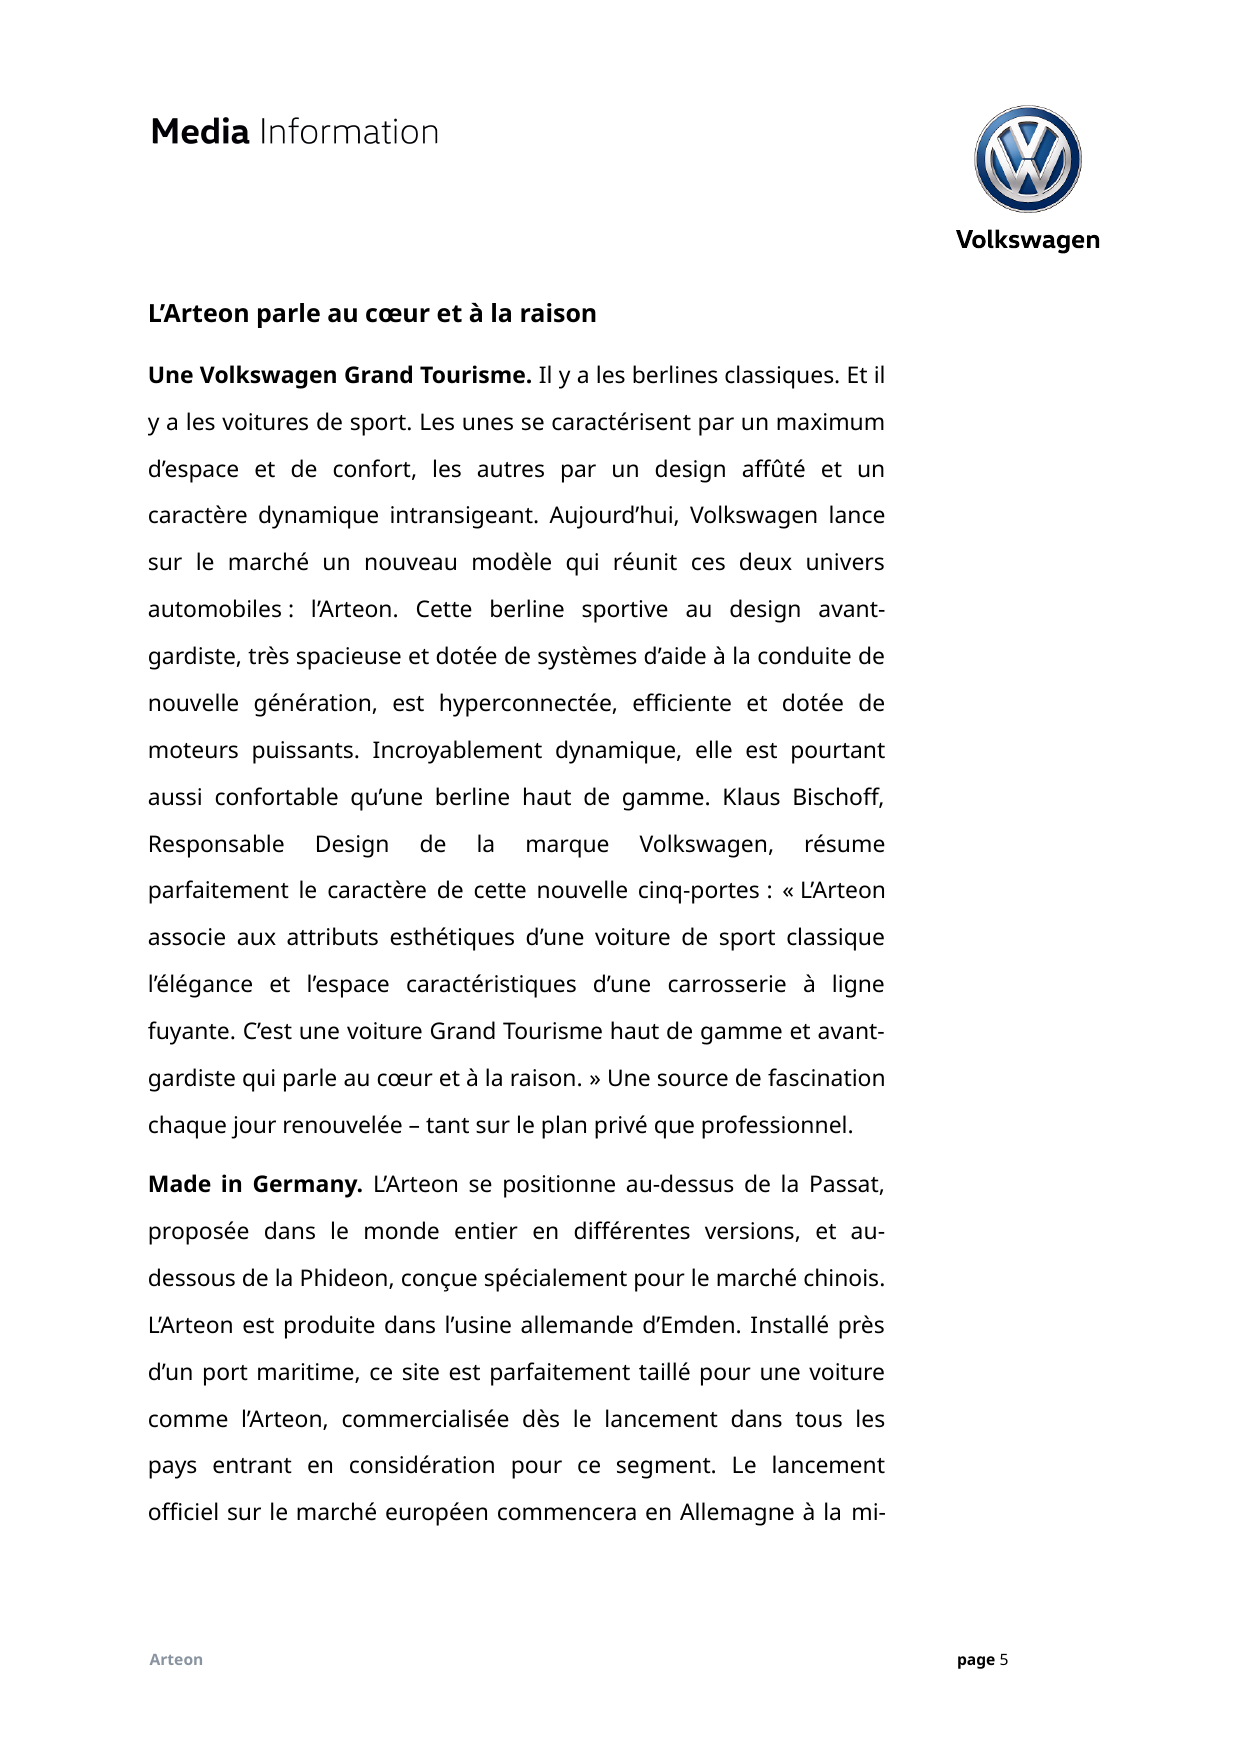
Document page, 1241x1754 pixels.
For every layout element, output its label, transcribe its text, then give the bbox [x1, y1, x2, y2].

picture [967, 98, 1089, 220]
text Une Volkswagen Grand Tourisme. Il y a les berlines classiques. Et il y a les voitures de sport. Les unes se caractérisent par un maximum d’espace et de confort, les autres par un design affûté et un caractère dynamique intransigeant. Aujourd’hui, Volkswagen lance sur le marché un nouveau modèle qui réunit ces deux univers automobiles : l’Arteon. Cette berline sportive au design avant-gardiste, très spacieuse et dotée de systèmes d’aide à la conduite de nouvelle génération, est hyperconnectée, efficiente et dotée de moteurs puissants. Incroyablement dynamique, elle est pourtant aussi confortable qu’une berline haut de gamme. Klaus Bischoff, Responsable Design de la marque Volkswagen, résume parfaitement le caractère de cette nouvelle cinq-portes : « L’Arteon associe aux attributs esthétiques d’une voiture de sport classique l’élégance et l’espace caractéristiques d’une carrosserie à ligne fuyante. C’est une voiture Grand Tourisme haut de gamme et avant-gardiste qui parle au cœur et à la raison. » Une source de fascination chaque jour renouvelée – tant sur le plan privé que professionnel. [148, 359, 886, 1140]
picture [147, 113, 442, 149]
text L’Arteon parle au cœur et à la raison [29, 295, 886, 329]
